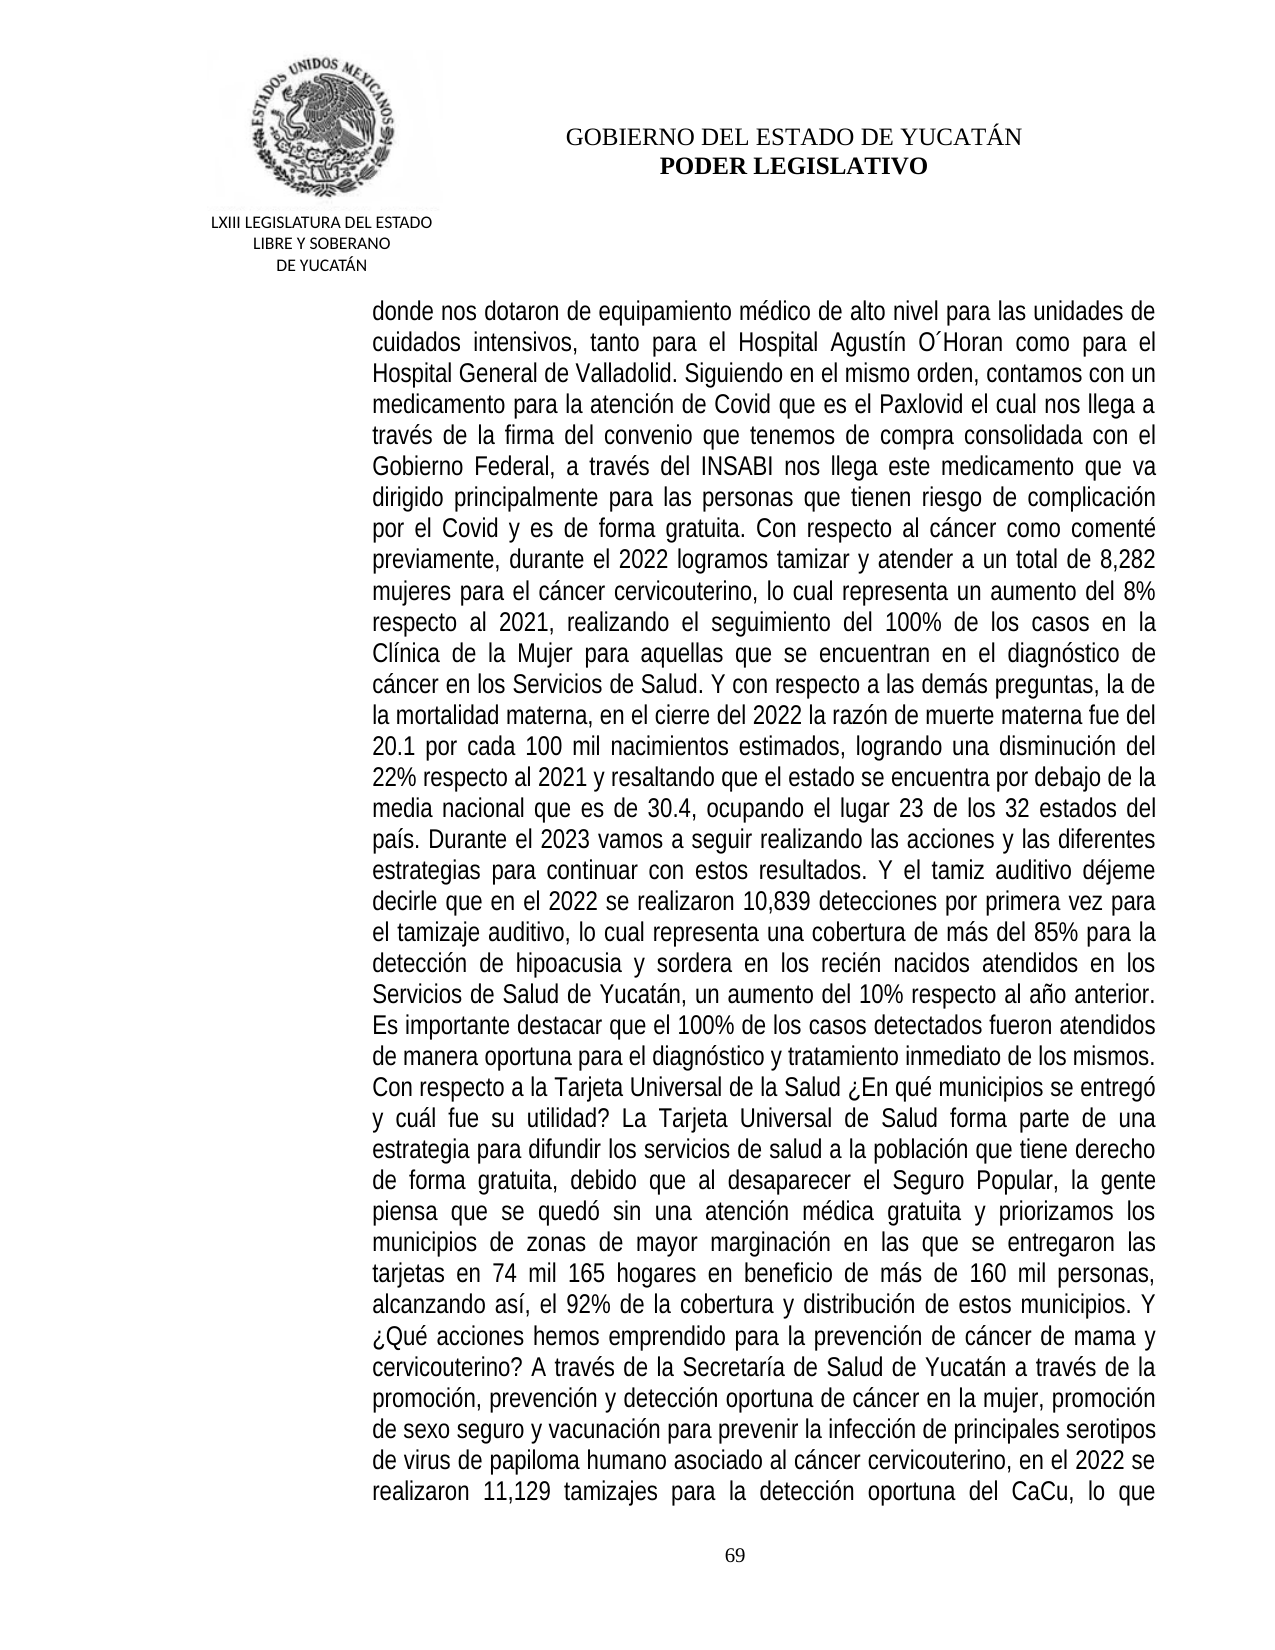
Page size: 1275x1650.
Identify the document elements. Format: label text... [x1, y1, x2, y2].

picture [206, 50, 443, 211]
